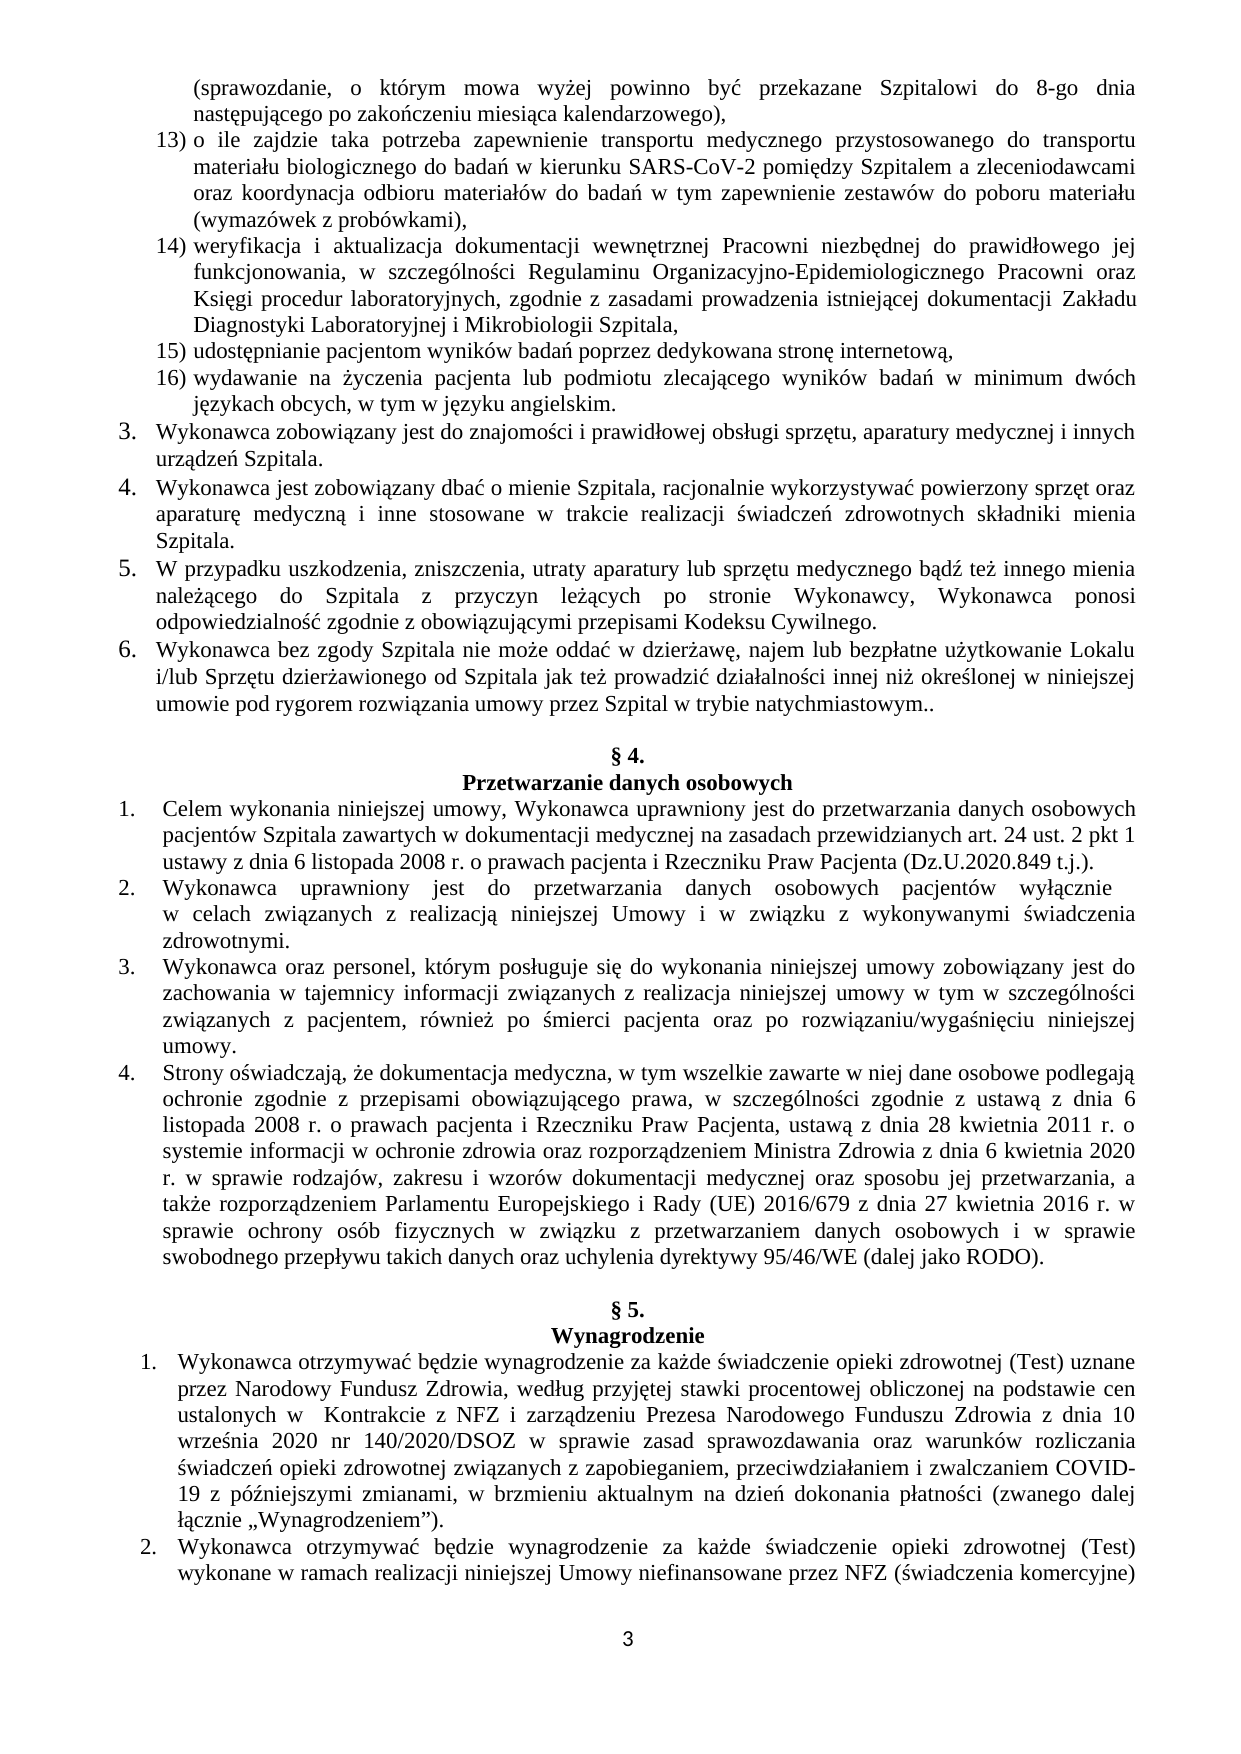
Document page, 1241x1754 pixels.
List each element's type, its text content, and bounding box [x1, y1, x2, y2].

text § 4. [118, 742, 1137, 769]
list Celem wykonania niniejszej umowy, Wykonawca uprawniony jest do przetwarzania danych osobowych pacjentów Szpitala zawartych w dokumentacji medycznej na zasadach przewidzianych art. 24 ust. 2 pkt 1 ustawy z dnia 6 listopada 2008 r. o prawach pacjenta i Rzeczniku Praw Pacjenta (Dz.U.2020.849 t.j.). [118, 795, 1137, 874]
list Wykonawca oraz personel, którym posługuje się do wykonania niniejszej umowy zobowiązany jest do zachowania w tajemnicy informacji związanych z realizacja niniejszej umowy w tym w szczególności związanych z pacjentem, również po śmierci pacjenta oraz po rozwiązaniu/wygaśnięciu niniejszej umowy. [118, 953, 1137, 1058]
text Wynagrodzenie [118, 1322, 1137, 1348]
text Przetwarzanie danych osobowych [118, 769, 1137, 795]
list o ile zajdzie taka potrzeba zapewnienie transportu medycznego przystosowanego do transportu materiału biologicznego do badań w kierunku SARS-CoV-2 pomiędzy Szpitalem a zleceniodawcami oraz koordynacja odbioru materiałów do badań w tym zapewnienie zestawów do poboru materiału (wymazówek z probówkami), [156, 127, 1137, 232]
list udostępnianie pacjentom wyników badań poprzez dedykowana stronę internetową, [156, 337, 1137, 364]
list Strony oświadczają, że dokumentacja medyczna, w tym wszelkie zawarte w niej dane osobowe podlegają ochronie zgodnie z przepisami obowiązującego prawa, w szczególności zgodnie z ustawą z dnia 6 listopada 2008 r. o prawach pacjenta i Rzeczniku Praw Pacjenta, ustawą z dnia 28 kwietnia 2011 r. o systemie informacji w ochronie zdrowia oraz rozporządzeniem Ministra Zdrowia z dnia 6 kwietnia 2020 r. w sprawie rodzajów, zakresu i wzorów dokumentacji medycznej oraz sposobu jej przetwarzania, a także rozporządzeniem Parlamentu Europejskiego i Rady (UE) 2016/679 z dnia 27 kwietnia 2016 r. w sprawie ochrony osób fizycznych w związku z przetwarzaniem danych osobowych i w sprawie swobodnego przepływu takich danych oraz uchylenia dyrektywy 95/46/WE (dalej jako RODO). [118, 1058, 1137, 1269]
text § 5. [118, 1296, 1137, 1322]
list W przypadku uszkodzenia, zniszczenia, utraty aparatury lub sprzętu medycznego bądź też innego mienia należącego do Szpitala z przyczyn leżących po stronie Wykonawcy, Wykonawca ponosi odpowiedzialność zgodnie z obowiązującymi przepisami Kodeksu Cywilnego. [118, 553, 1137, 634]
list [140, 1533, 1137, 1586]
list wydawanie na życzenia pacjenta lub podmiotu zlecającego wyników badań w minimum dwóch językach obcych, w tym w języku angielskim. [156, 364, 1137, 416]
list weryfikacja i aktualizacja dokumentacji wewnętrznej Pracowni niezbędnej do prawidłowego jej funkcjonowania, w szczególności Regulaminu Organizacyjno-Epidemiologicznego Pracowni oraz Księgi procedur laboratoryjnych, zgodnie z zasadami prowadzenia istniejącej dokumentacji Zakładu Diagnostyki Laboratoryjnej i Mikrobiologii Szpitala, [156, 232, 1137, 337]
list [156, 74, 1137, 127]
list Wykonawca otrzymywać będzie wynagrodzenie za każde świadczenie opieki zdrowotnej (Test) uznane przez Narodowy Fundusz Zdrowia, według przyjętej stawki procentowej obliczonej na podstawie cen ustalonych w Kontrakcie z NFZ i zarządzeniu Prezesa Narodowego Funduszu Zdrowia z dnia 10 września 2020 nr 140/2020/DSOZ w sprawie zasad sprawozdawania oraz warunków rozliczania świadczeń opieki zdrowotnej związanych z zapobieganiem, przeciwdziałaniem i zwalczaniem COVID-19 z późniejszymi zmianami, w brzmieniu aktualnym na dzień dokonania płatności (zwanego dalej łącznie „Wynagrodzeniem”). [140, 1348, 1137, 1533]
list Wykonawca jest zobowiązany dbać o mienie Szpitala, racjonalnie wykorzystywać powierzony sprzęt oraz aparaturę medyczną i inne stosowane w trakcie realizacji świadczeń zdrowotnych składniki mienia Szpitala. [118, 472, 1137, 553]
list Wykonawca bez zgody Szpitala nie może oddać w dzierżawę, najem lub bezpłatne użytkowanie Lokalu i/lub Sprzętu dzierżawionego od Szpitala jak też prowadzić działalności innej niż określonej w niniejszej umowie pod rygorem rozwiązania umowy przez Szpital w trybie natychmiastowym.. [118, 634, 1137, 716]
list Wykonawca zobowiązany jest do znajomości i prawidłowej obsługi sprzętu, aparatury medycznej i innych urządzeń Szpitala. [118, 416, 1137, 472]
list Wykonawca uprawniony jest do przetwarzania danych osobowych pacjentów wyłącznie w celach związanych z realizacją niniejszej Umowy i w związku z wykonywanymi świadczenia zdrowotnymi. [118, 874, 1137, 953]
